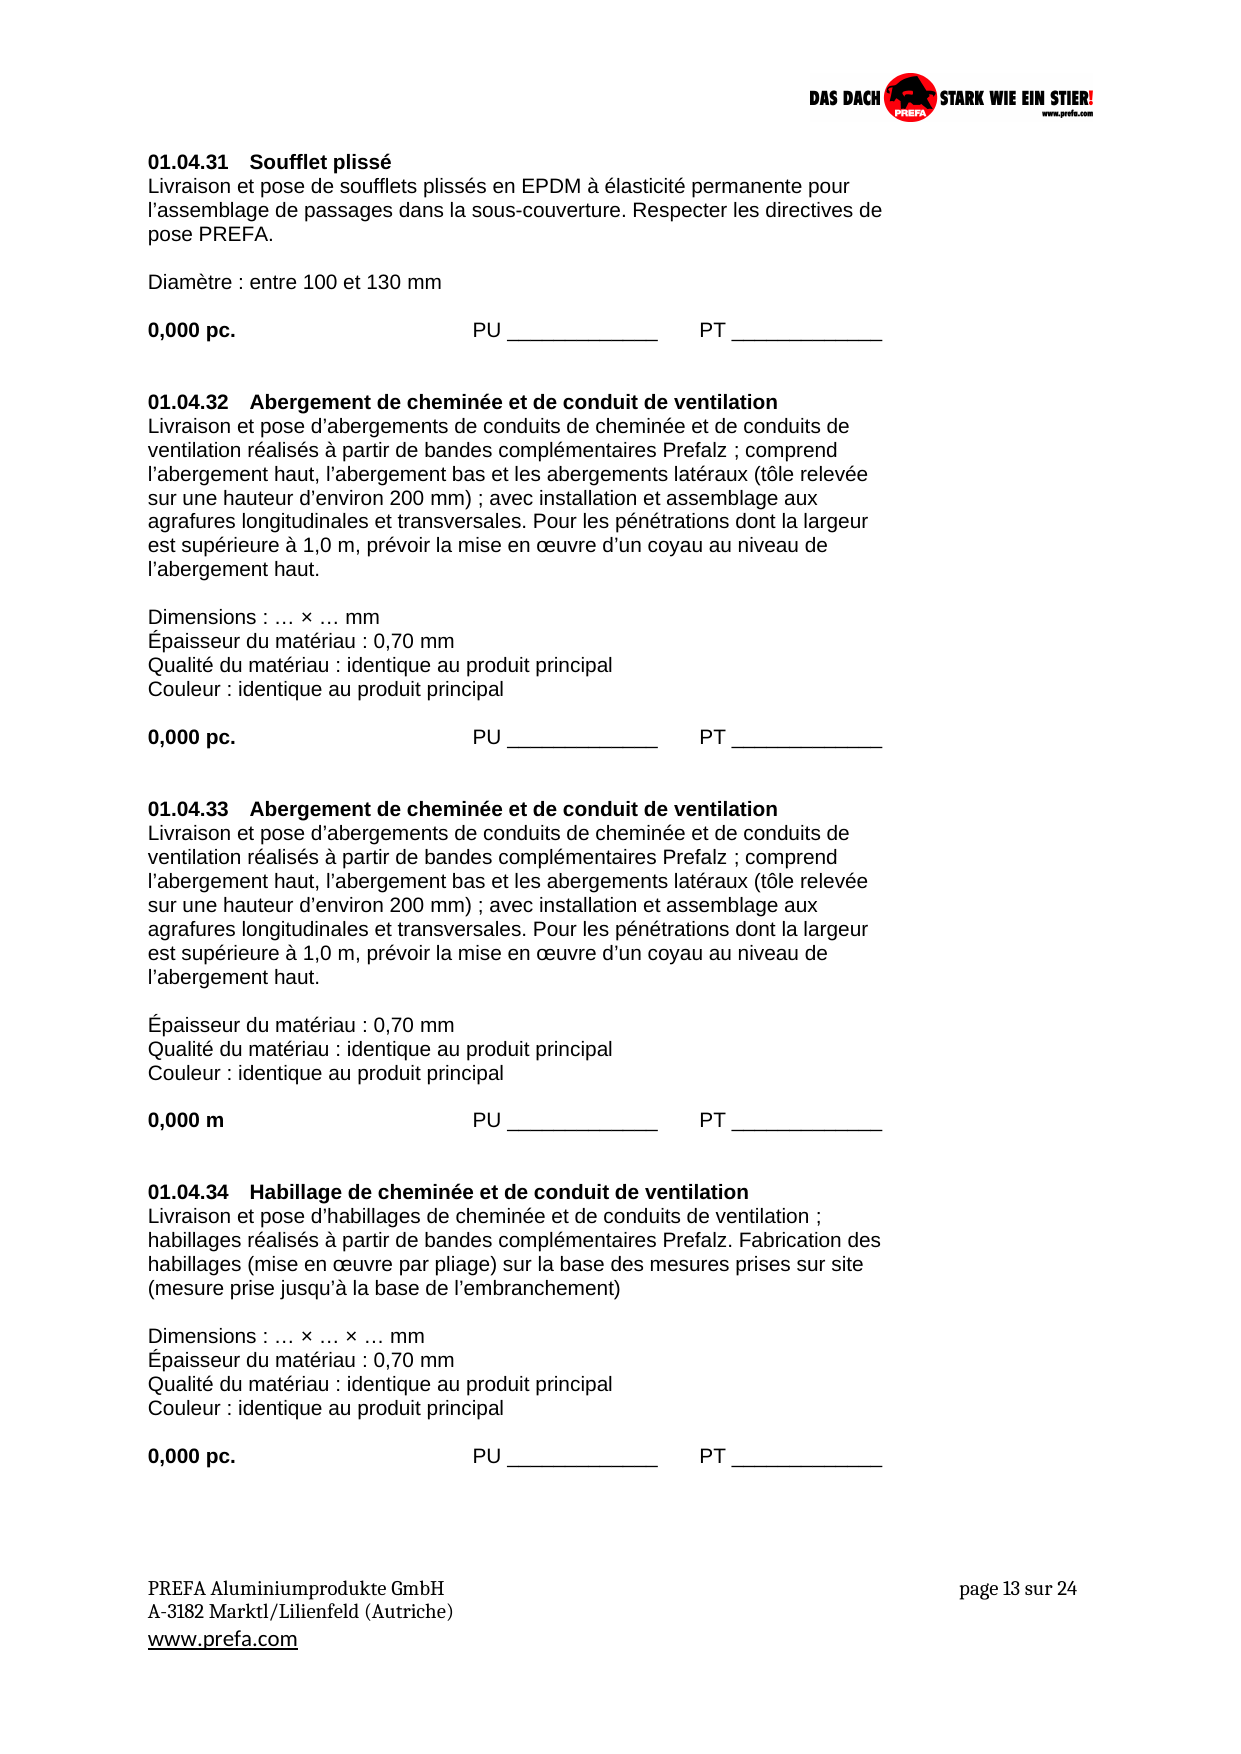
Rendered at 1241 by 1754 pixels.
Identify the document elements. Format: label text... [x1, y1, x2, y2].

text Diamètre : entre 100 et 130 mm [148, 270, 898, 294]
text 0,000 pc. PU _____________ PT _____________ [148, 318, 898, 342]
text 0,000 pc. PU _____________ PT _____________ [148, 1444, 898, 1468]
text Couleur : identique au produit principal [148, 1060, 898, 1084]
text Qualité du matériau : identique au produit principal [148, 1372, 898, 1396]
text Épaisseur du matériau : 0,70 mm [148, 1012, 898, 1036]
text Couleur : identique au produit principal [148, 1396, 898, 1420]
text 0,000 m PU _____________ PT _____________ [148, 1108, 898, 1132]
text Dimensions : … × … × … mm [148, 1324, 898, 1348]
text 01.04.33 Abergement de cheminée et de conduit de ventilation [148, 797, 898, 821]
text Épaisseur du matériau : 0,70 mm [148, 629, 898, 653]
text 01.04.34 Habillage de cheminée et de conduit de ventilation [148, 1180, 898, 1204]
text Qualité du matériau : identique au produit principal [148, 653, 898, 677]
text 0,000 pc. PU _____________ PT _____________ [148, 725, 898, 749]
text 01.04.32 Abergement de cheminée et de conduit de ventilation [148, 389, 898, 413]
text Dimensions : … × … mm [148, 605, 898, 629]
picture [810, 73, 1093, 122]
text Épaisseur du matériau : 0,70 mm [148, 1348, 898, 1372]
text 01.04.31 Soufflet plissé [148, 150, 898, 174]
text Qualité du matériau : identique au produit principal [148, 1036, 898, 1060]
text Livraison et pose de soufflets plissés en EPDM à élasticité permanente pour l’assemblage de passages dans la sous-couverture. Respecter les directives de pose PREFA. [148, 174, 898, 246]
text Couleur : identique au produit principal [148, 677, 898, 701]
text Livraison et pose d’abergements de conduits de cheminée et de conduits de ventilation réalisés à partir de bandes complémentaires Prefalz ; comprend l’abergement haut, l’abergement bas et les abergements latéraux (tôle relevée sur une hauteur d’environ 200 mm) ; avec installation et assemblage aux agrafures longitudinales et transversales. Pour les pénétrations dont la largeur est supérieure à 1,0 m, prévoir la mise en œuvre d’un coyau au niveau de l’abergement haut. [148, 413, 898, 581]
text Livraison et pose d’abergements de conduits de cheminée et de conduits de ventilation réalisés à partir de bandes complémentaires Prefalz ; comprend l’abergement haut, l’abergement bas et les abergements latéraux (tôle relevée sur une hauteur d’environ 200 mm) ; avec installation et assemblage aux agrafures longitudinales et transversales. Pour les pénétrations dont la largeur est supérieure à 1,0 m, prévoir la mise en œuvre d’un coyau au niveau de l’abergement haut. [148, 821, 898, 988]
